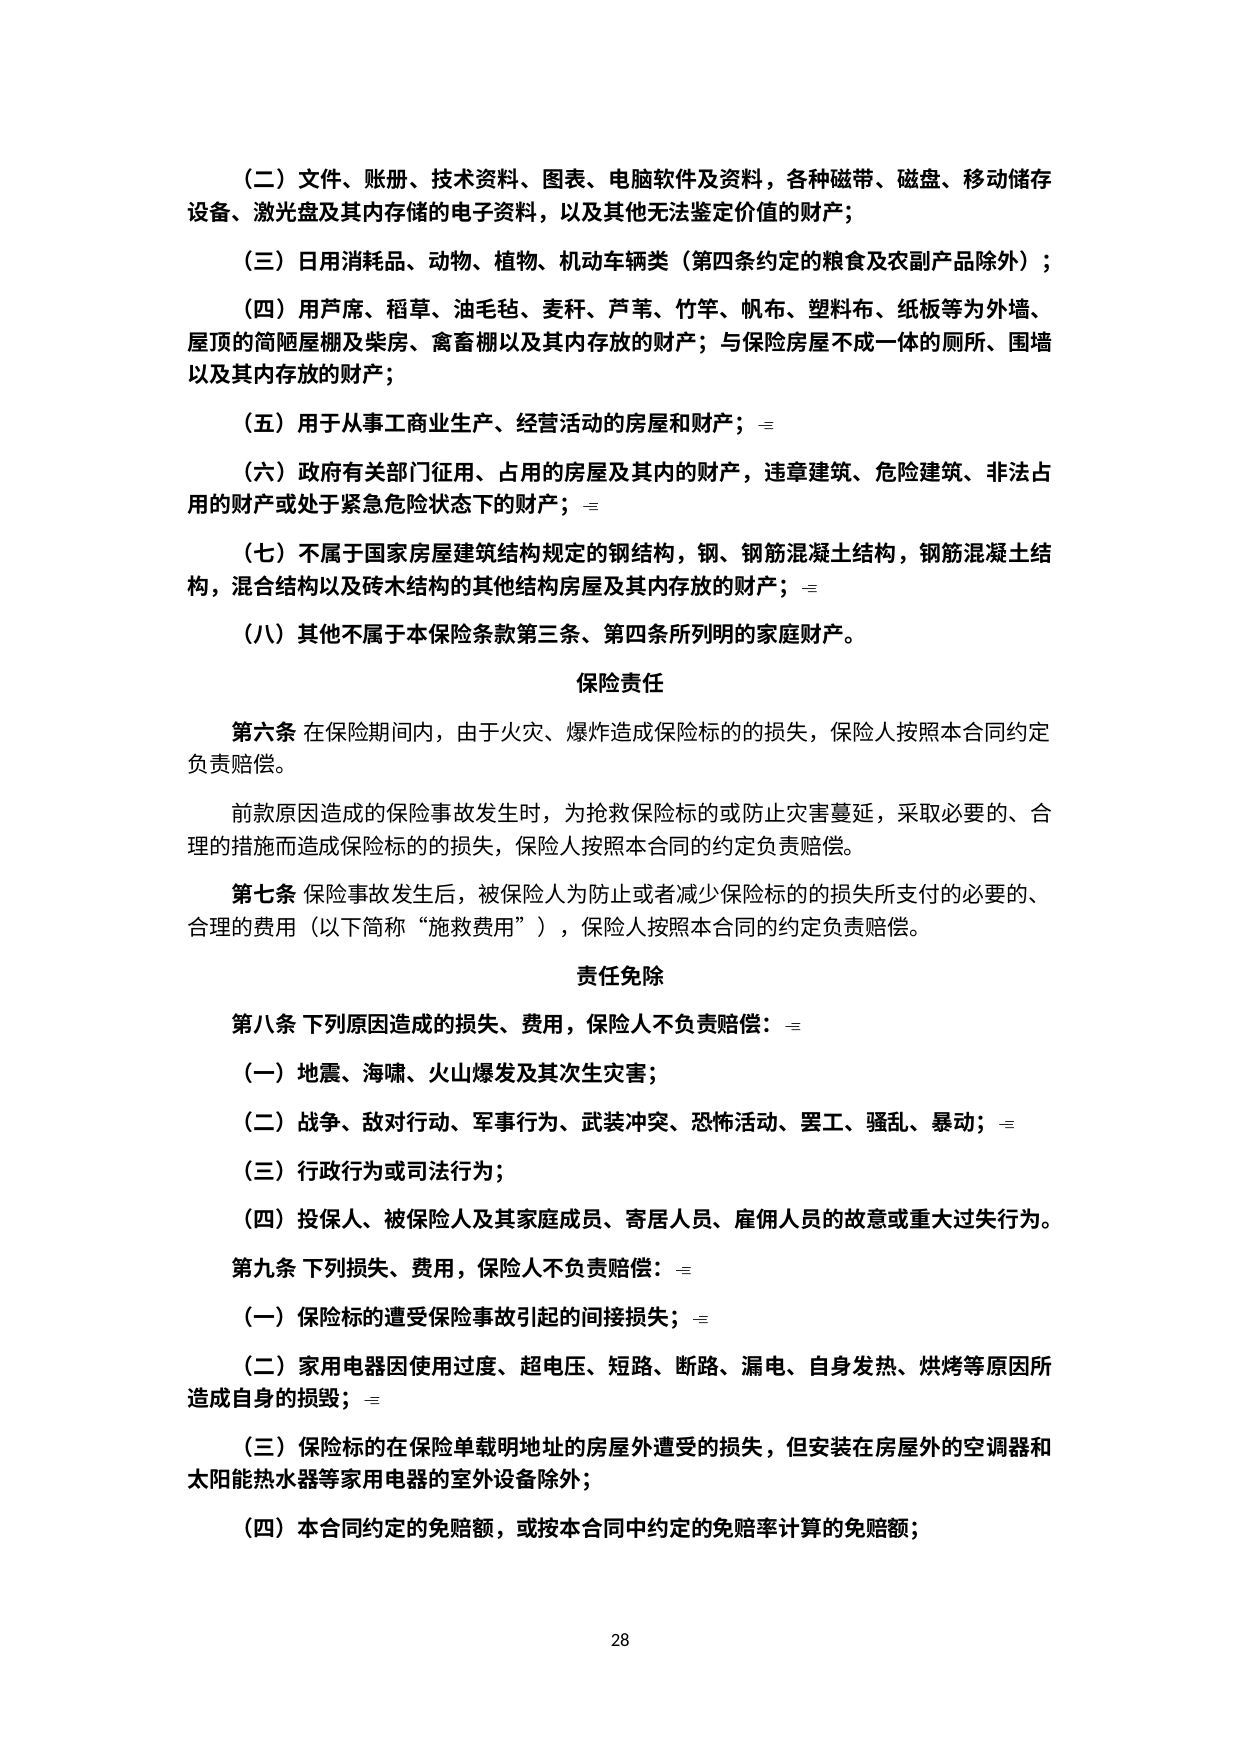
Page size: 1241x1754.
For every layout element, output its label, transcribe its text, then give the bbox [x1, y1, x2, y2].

text （一）地震、海啸、火山爆发及其次生灾害； [187, 1056, 1053, 1088]
text 第六条 在保险期间内，由于火灾、爆炸造成保险标的的损失，保险人按照本合同约定负责赔偿。 [187, 714, 1053, 779]
text 第九条 下列损失、费用，保险人不负责赔偿： [187, 1251, 1053, 1283]
text （三）行政行为或司法行为； [187, 1153, 1053, 1186]
text （六）政府有关部门征用、占用的房屋及其内的财产，违章建筑、危险建筑、非法占用的财产或处于紧急危险状态下的财产； [187, 454, 1053, 519]
text （二）文件、账册、技术资料、图表、电脑软件及资料，各种磁带、磁盘、移动储存设备、激光盘及其内存储的电子资料，以及其他无法鉴定价值的财产； [187, 162, 1053, 227]
text 前款原因造成的保险事故发生时，为抢救保险标的或防止灾害蔓延，采取必要的、合理的措施而造成保险标的的损失，保险人按照本合同的约定负责赔偿。 [187, 796, 1053, 861]
text 第七条 保险事故发生后，被保险人为防止或者减少保险标的的损失所支付的必要的、合理的费用（以下简称“施救费用”），保险人按照本合同的约定负责赔偿。 [187, 877, 1053, 942]
text 责任免除 [187, 958, 1053, 991]
text （二）战争、敌对行动、军事行为、武装冲突、恐怖活动、罢工、骚乱、暴动； [187, 1104, 1053, 1137]
text （三）日用消耗品、动物、植物、机动车辆类（第四条约定的粮食及农副产品除外）； [187, 243, 1053, 276]
text （四）本合同约定的免赔额，或按本合同中约定的免赔率计算的免赔额； [187, 1511, 1053, 1543]
text （四）用芦席、稻草、油毛毡、麦秆、芦苇、竹竿、帆布、塑料布、纸板等为外墙、屋顶的简陋屋棚及柴房、禽畜棚以及其内存放的财产；与保险房屋不成一体的厕所、围墙以及其内存放的财产； [187, 292, 1053, 389]
text 保险责任 [187, 666, 1053, 698]
text （四）投保人、被保险人及其家庭成员、寄居人员、雇佣人员的故意或重大过失行为。 [187, 1202, 1053, 1234]
text 第八条 下列原因造成的损失、费用，保险人不负责赔偿： [187, 1007, 1053, 1039]
text （二）家用电器因使用过度、超电压、短路、断路、漏电、自身发热、烘烤等原因所造成自身的损毁； [187, 1348, 1053, 1413]
text （一）保险标的遭受保险事故引起的间接损失； [187, 1299, 1053, 1332]
text （七）不属于国家房屋建筑结构规定的钢结构，钢、钢筋混凝土结构，钢筋混凝土结构，混合结构以及砖木结构的其他结构房屋及其内存放的财产； [187, 536, 1053, 601]
text （五）用于从事工商业生产、经营活动的房屋和财产； [187, 406, 1053, 438]
text （三）保险标的在保险单载明地址的房屋外遭受的损失，但安装在房屋外的空调器和太阳能热水器等家用电器的室外设备除外； [187, 1429, 1053, 1494]
text （八）其他不属于本保险条款第三条、第四条所列明的家庭财产。 [187, 617, 1053, 649]
